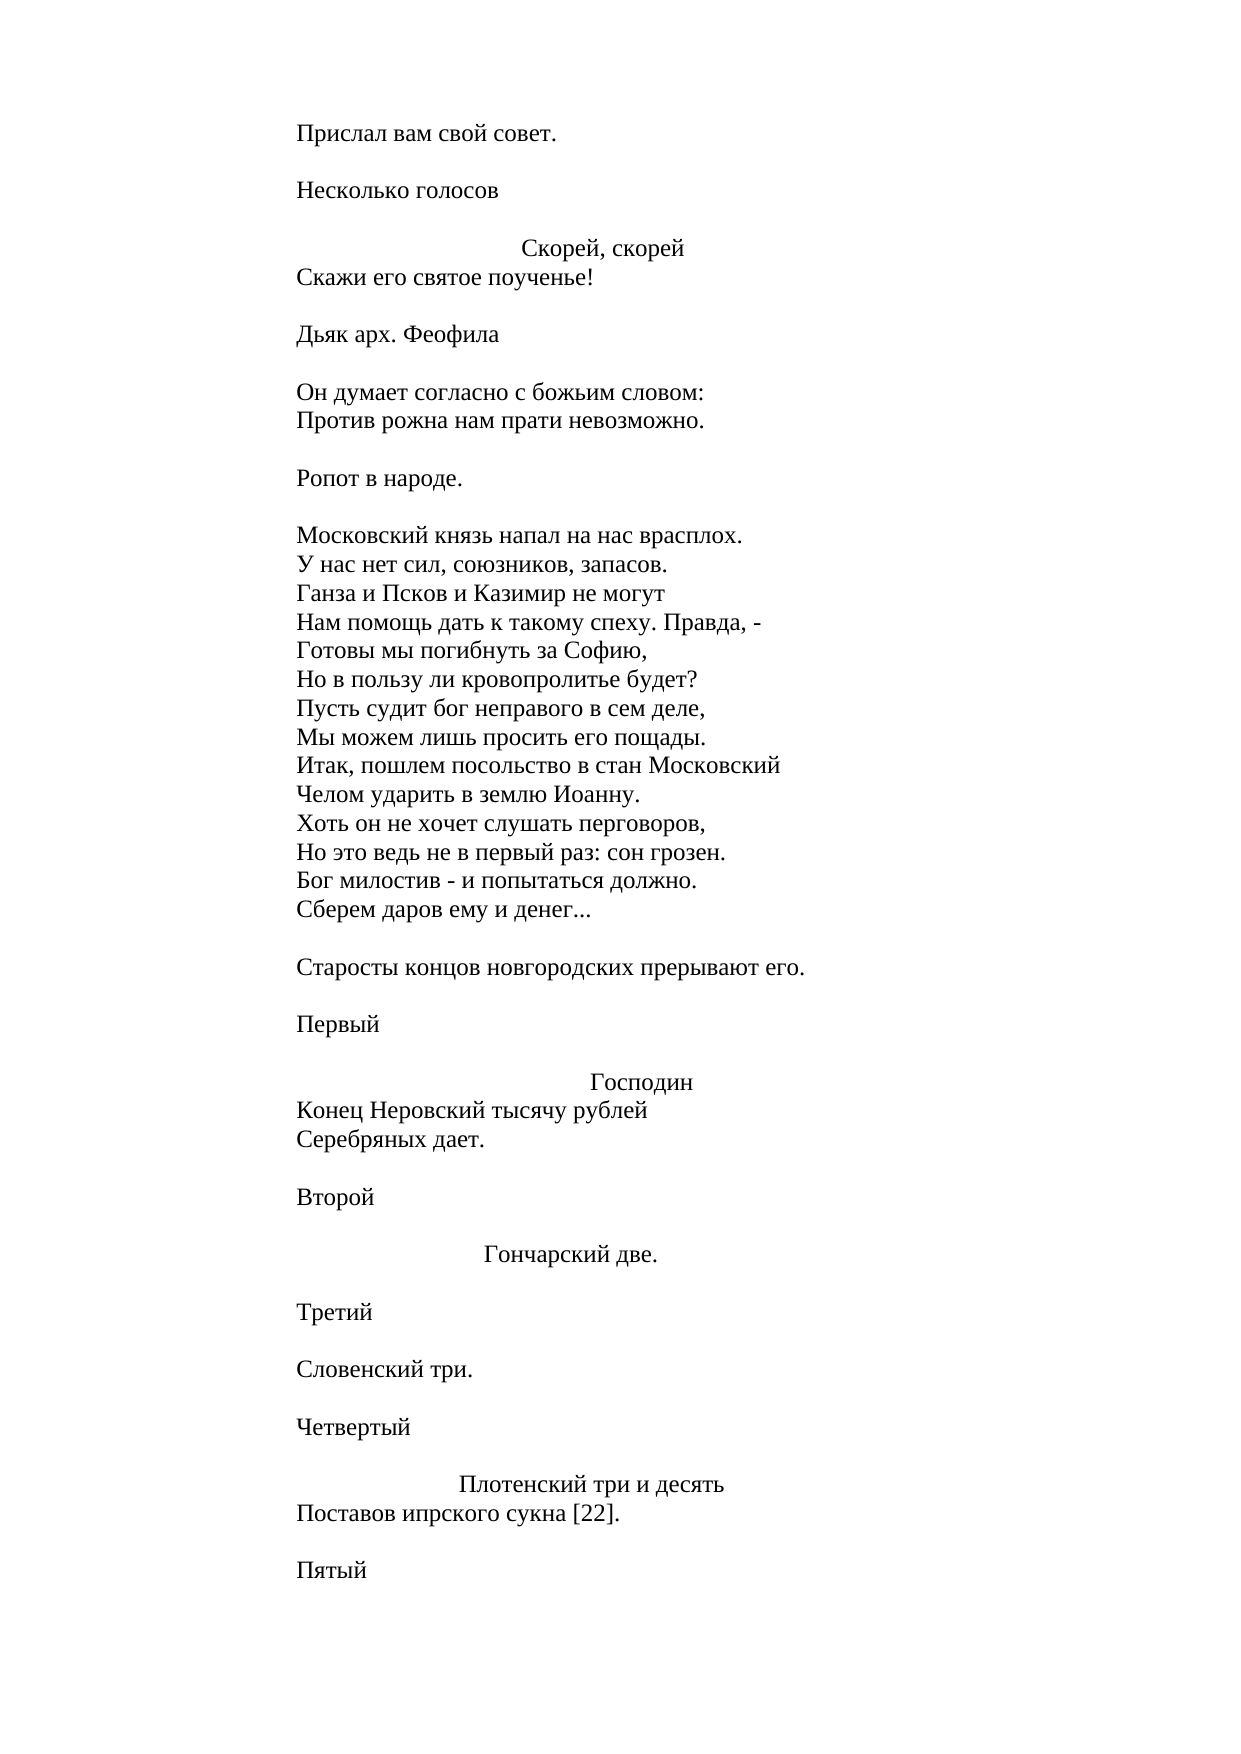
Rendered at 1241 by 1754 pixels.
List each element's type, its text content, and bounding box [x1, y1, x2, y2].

text Хоть он не хочет слушать перговоров, [252, 808, 1152, 837]
text Четвертый [252, 1412, 1152, 1441]
text Челом ударить в землю Иоанну. [252, 779, 1152, 808]
text Против рожна нам прати невозможно. [252, 406, 1152, 434]
text Старосты концов новгородских прерывают его. [252, 952, 1152, 981]
text Но в пользу ли кровопролитье будет? [252, 664, 1152, 693]
text Бог милостив - и попытаться должно. [252, 866, 1152, 894]
text Господин [252, 1067, 1152, 1096]
text Итак, пошлем посольство в стан Московский [252, 751, 1152, 779]
text Готовы мы погибнуть за Софию, [252, 636, 1152, 664]
text Он думает согласно с божьим словом: [252, 377, 1152, 406]
text Прислал вам свой совет. [252, 118, 1152, 147]
text Поставов ипрского сукна [22]. [252, 1498, 1152, 1527]
text Скорей, скорей [252, 233, 1152, 262]
text Сберем даров ему и денег... [252, 894, 1152, 923]
text Словенский три. [252, 1354, 1152, 1383]
text Ропот в народе. [252, 463, 1152, 492]
text Серебряных дает. [252, 1124, 1152, 1153]
text Третий [252, 1297, 1152, 1326]
text Несколько голосов [252, 176, 1152, 204]
text Мы можем лишь просить его пощады. [252, 722, 1152, 751]
text Но это ведь не в первый раз: сон грозен. [252, 837, 1152, 866]
text Нам помощь дать к такому спеху. Правда, - [252, 607, 1152, 636]
text Ганза и Псков и Казимир не могут [252, 578, 1152, 607]
text Второй [252, 1182, 1152, 1211]
text Пусть судит бог неправого в сем деле, [252, 693, 1152, 722]
text Скажи его святое поученье! [252, 262, 1152, 291]
text У нас нет сил, союзников, запасов. [252, 549, 1152, 578]
text Пятый [252, 1556, 1152, 1584]
text Дьяк арх. Феофила [252, 319, 1152, 348]
text Гончарский две. [252, 1239, 1152, 1268]
text Московский князь напал на нас врасплох. [252, 521, 1152, 549]
text Конец Неровский тысячу рублей [252, 1096, 1152, 1124]
text Плотенский три и десять [252, 1469, 1152, 1498]
text Первый [252, 1009, 1152, 1038]
